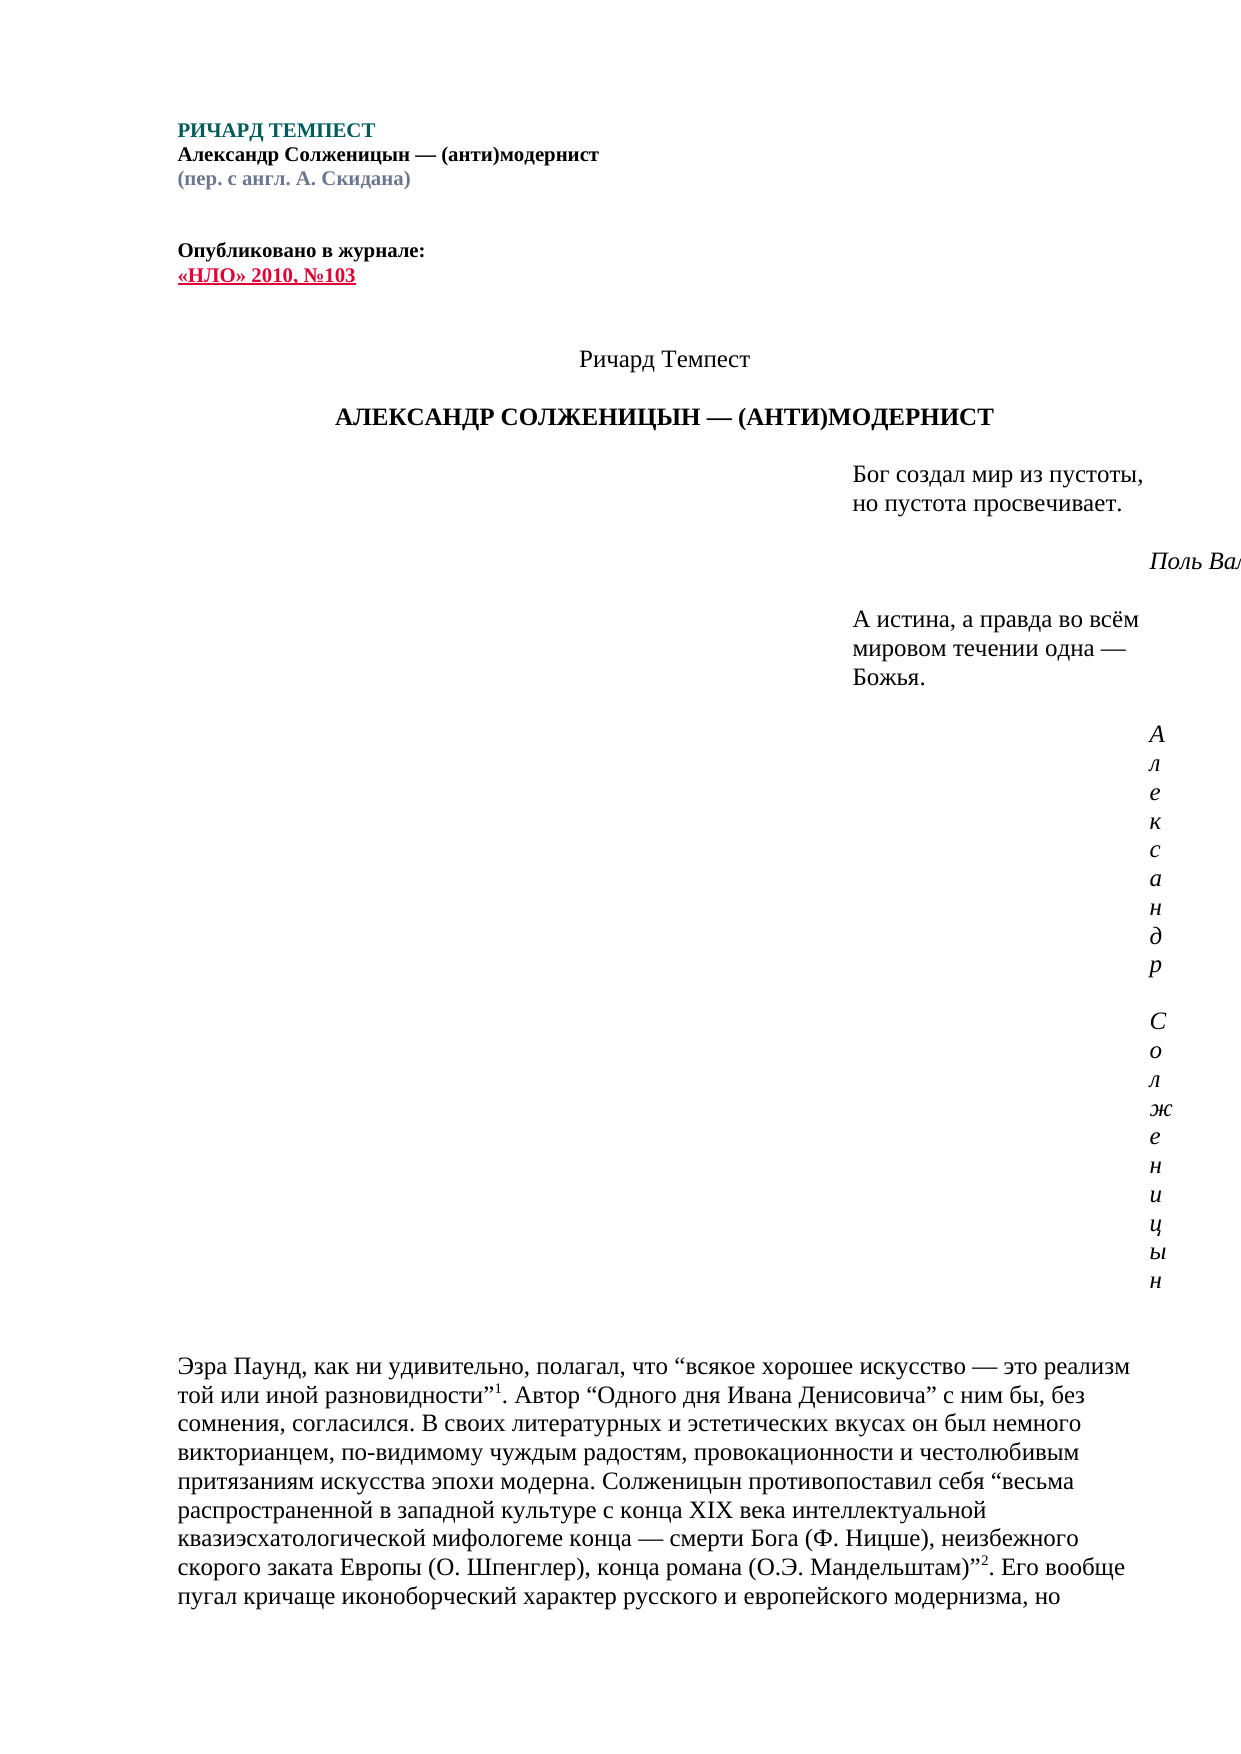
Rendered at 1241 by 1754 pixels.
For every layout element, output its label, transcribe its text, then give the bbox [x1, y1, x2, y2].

text Бог создал мир из пустоты, но пустота просвечивает. [852, 459, 1152, 517]
text Опубликовано в журнале: «НЛО» 2010, №103 [177, 238, 1152, 287]
text Александр Солженицын — (анти)модернист [177, 142, 1152, 166]
text АЛЕКСАНДР СОЛЖЕНИЦЫН — (АНТИ)МОДЕРНИСТ [177, 402, 1152, 430]
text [177, 1351, 1152, 1610]
text (пер. с англ. А. Скидана) [177, 166, 1152, 190]
text А истина, а правда во всём мировом течении одна — Божья. [852, 604, 1152, 690]
text Ричард Темпест [177, 344, 1152, 372]
text Поль Валери [1149, 546, 1240, 575]
text РИЧАРД ТЕМПЕСТ [177, 118, 1152, 142]
